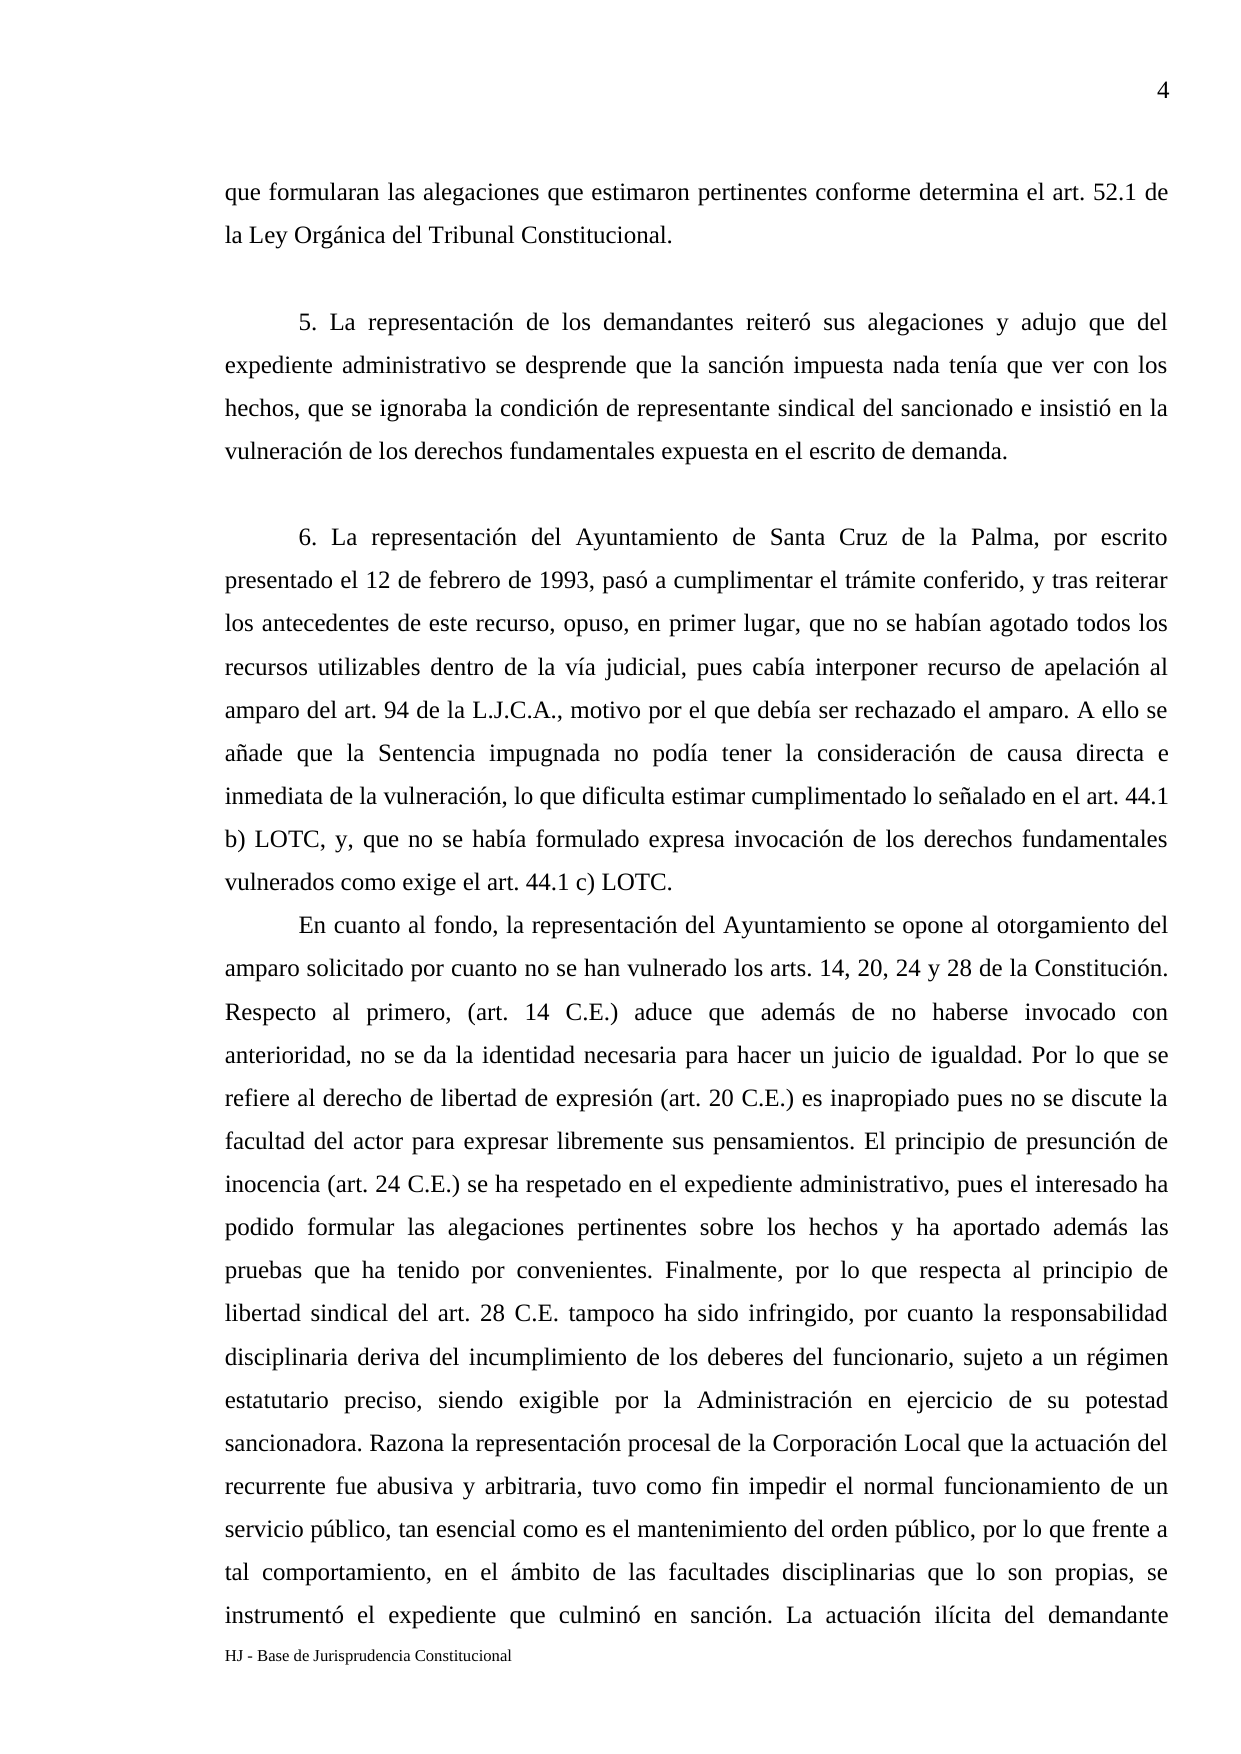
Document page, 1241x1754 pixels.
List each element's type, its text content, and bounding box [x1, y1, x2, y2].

text 5. La representación de los demandantes reiteró sus alegaciones y adujo que del expediente administrativo se desprende que la sanción impuesta nada tenía que ver con los hechos, que se ignoraba la condición de representante sindical del sancionado e insistió en la vulneración de los derechos fundamentales expuesta en el escrito de demanda. [224, 307, 1169, 465]
text 6. La representación del Ayuntamiento de Santa Cruz de la Palma, por escrito presentado el 12 de febrero de 1993, pasó a cumplimentar el trámite conferido, y tras reiterar los antecedentes de este recurso, opuso, en primer lugar, que no se habían agotado todos los recursos utilizables dentro de la vía judicial, pues cabía interponer recurso de apelación al amparo del art. 94 de la L.J.C.A., motivo por el que debía ser rechazado el amparo. A ello se añade que la Sentencia impugnada no podía tener la consideración de causa directa e inmediata de la vulneración, lo que dificulta estimar cumplimentado lo señalado en el art. 44.1 b) LOTC, y, que no se había formulado expresa invocación de los derechos fundamentales vulnerados como exige el art. 44.1 c) LOTC. [224, 522, 1169, 896]
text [224, 910, 1169, 1629]
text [224, 177, 1169, 249]
